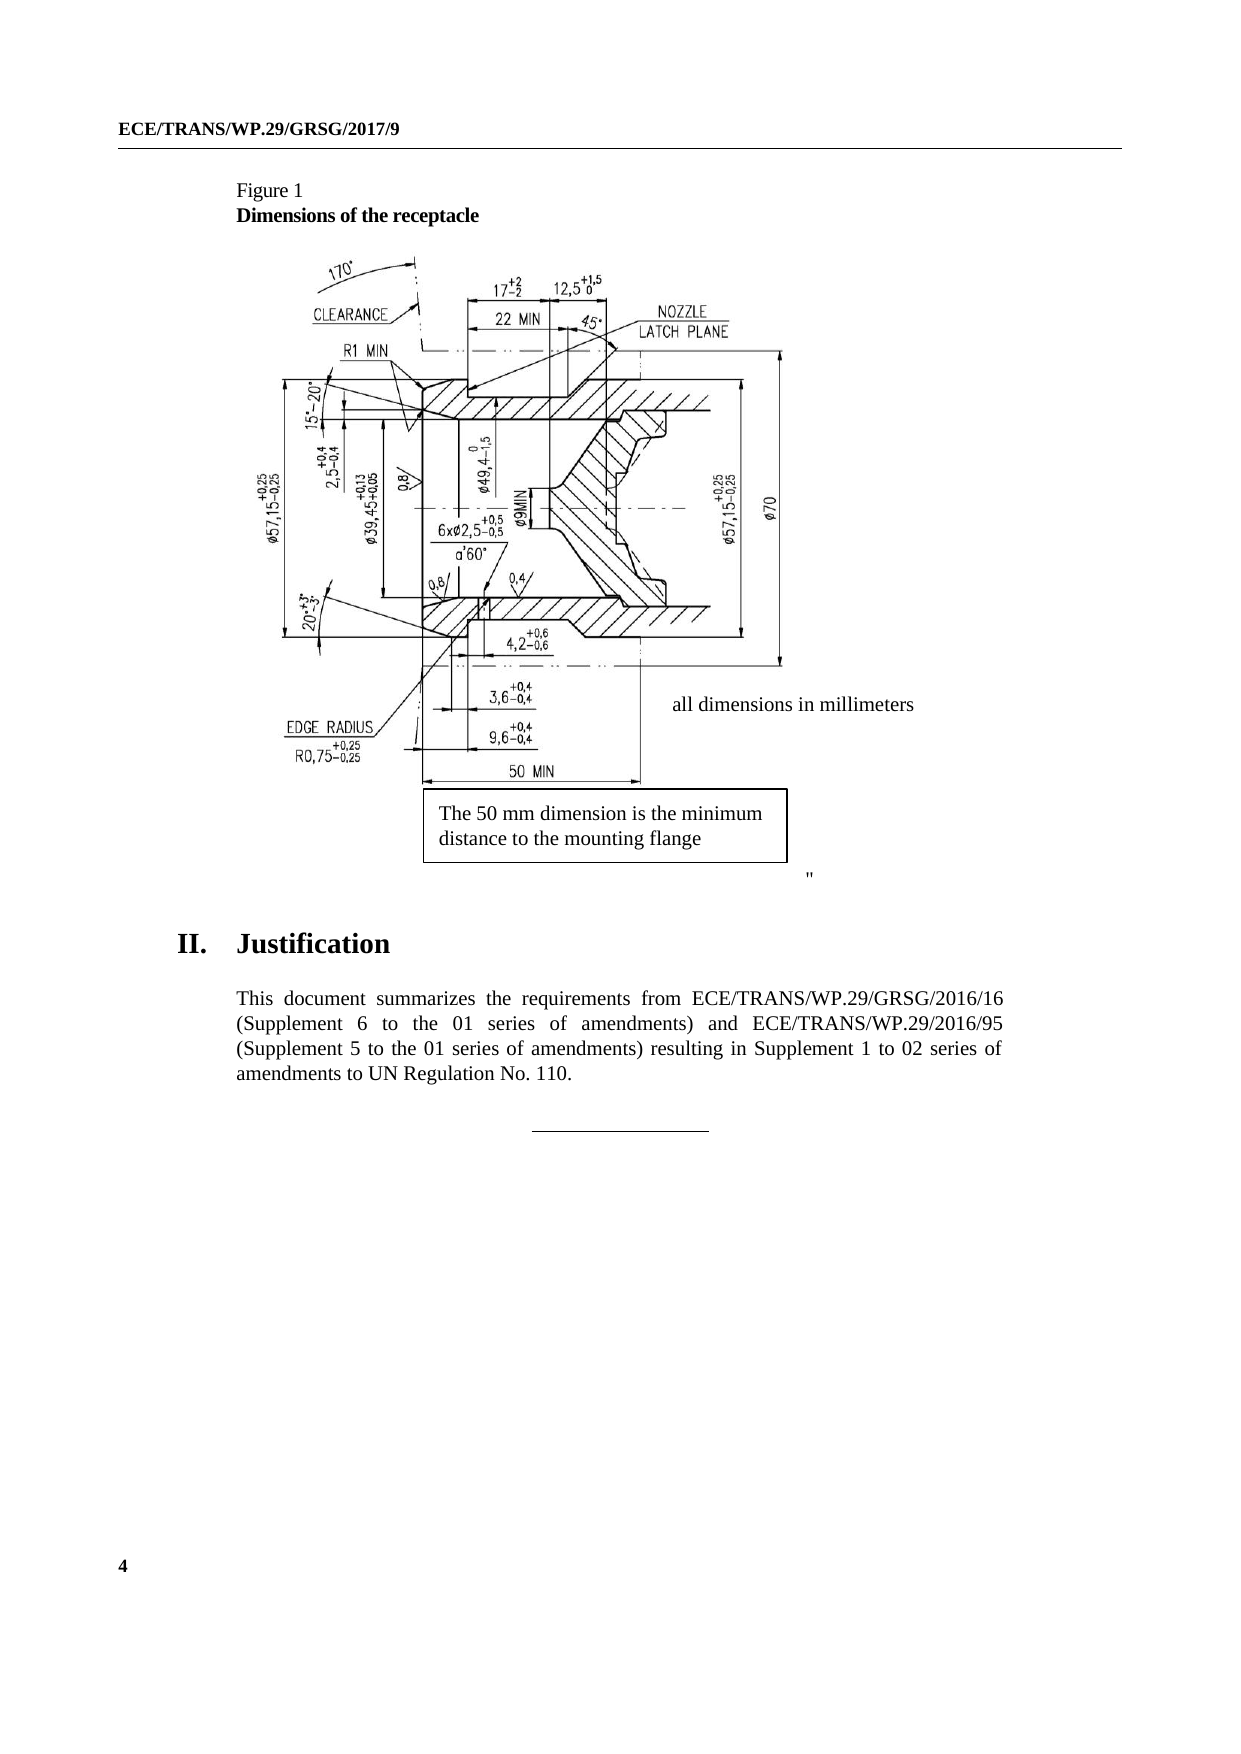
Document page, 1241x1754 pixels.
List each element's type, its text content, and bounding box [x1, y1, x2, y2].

text Dimensions of the receptacle [236, 202, 1004, 227]
picture [236, 239, 804, 887]
text This document summarizes the requirements from ECE/TRANS/WP.29/GRSG/2016/16 (Supplement 6 to the 01 series of amendments) and ECE/TRANS/WP.29/2016/95 (Supplement 5 to the 01 series of amendments) resulting in Supplement 1 to 02 series of amendments to UN Regulation No. 110. [236, 985, 1004, 1085]
text Figure 1 [236, 177, 1004, 202]
text II. Justification [118, 929, 1004, 960]
